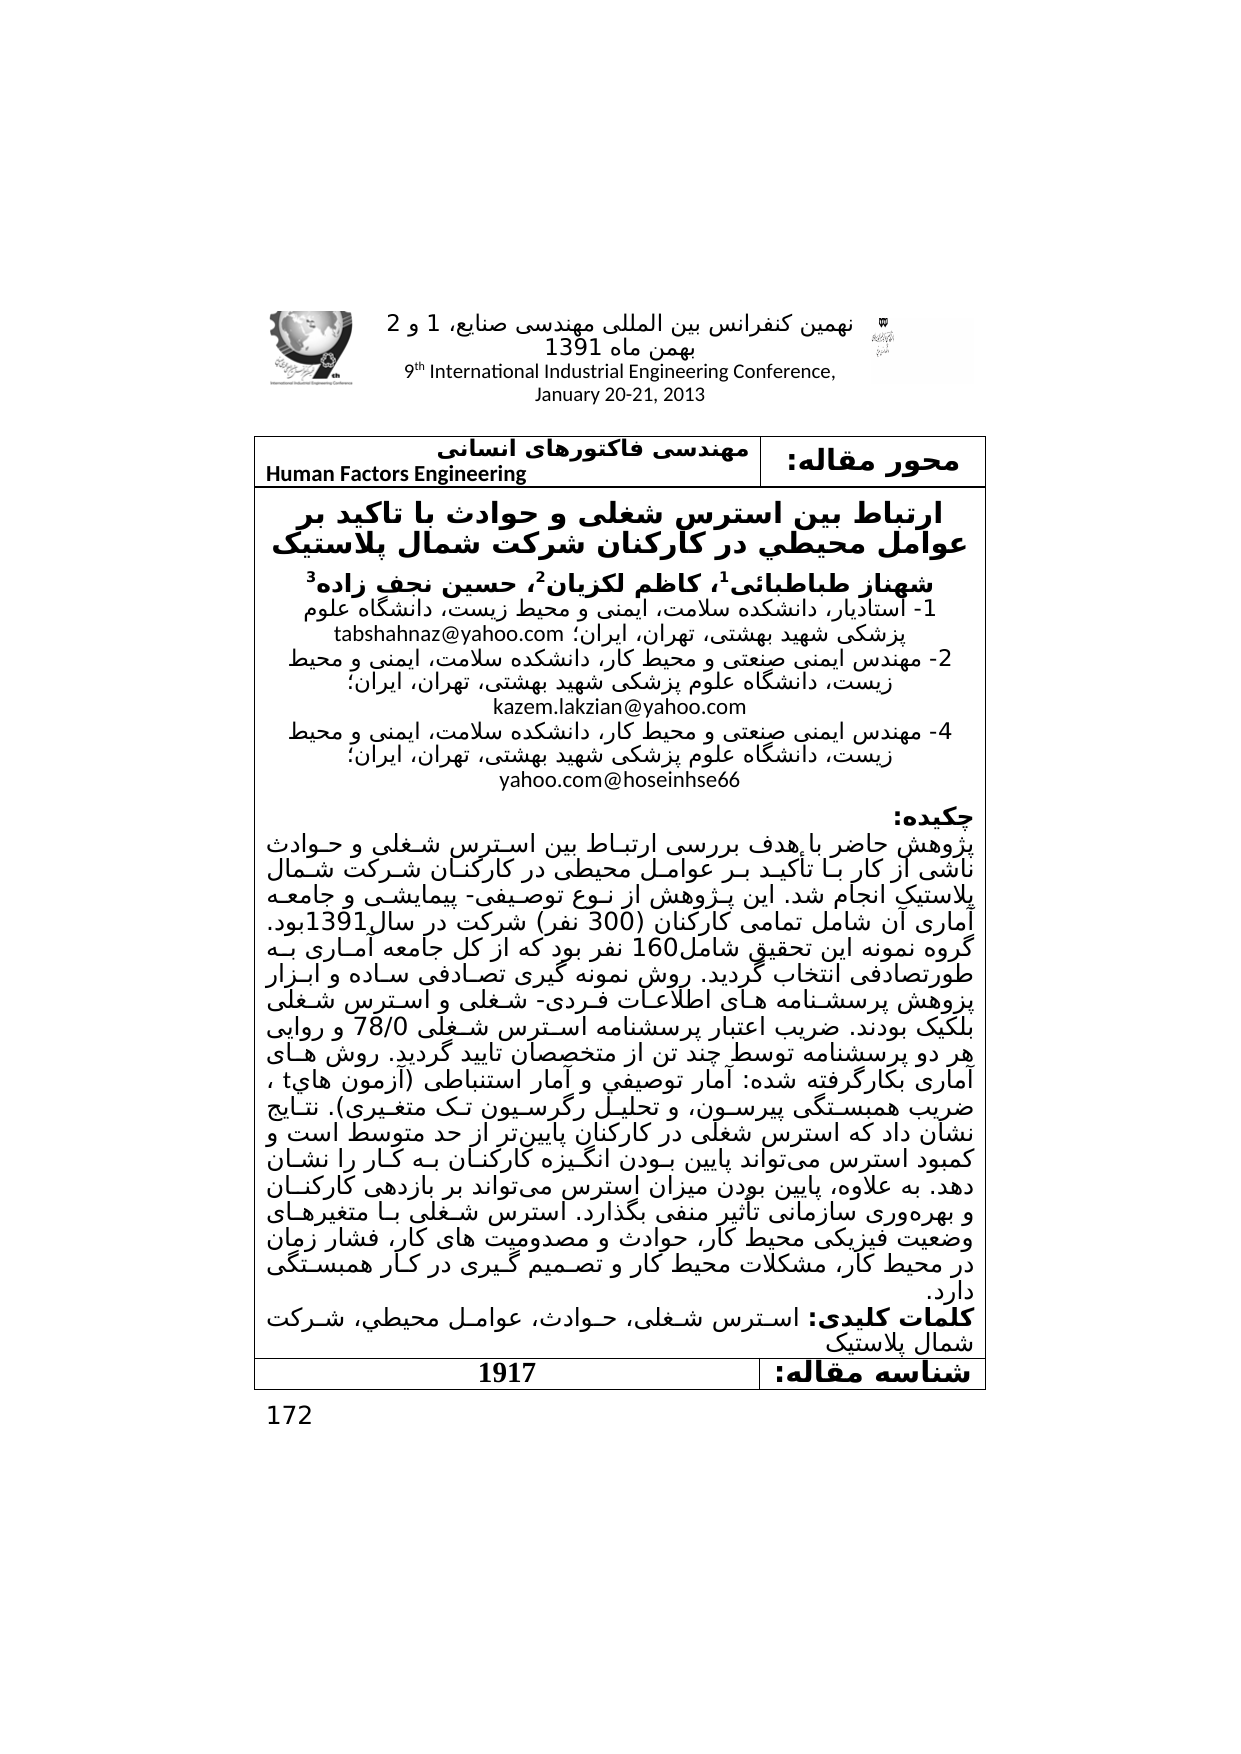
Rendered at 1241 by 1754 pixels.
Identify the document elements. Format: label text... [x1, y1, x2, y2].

table_cell 1917 [255, 1359, 759, 1389]
table_header محور مقاله: [761, 437, 985, 486]
table_cell ارتباط بین استرس شغلی و حوادث با تاكيد بر عوامل محيطي در کارکنان شرکت شمال پلاستیک شهناز طباطبائی1، کاظم لکزیان2، حسین نجف زاده3 1- استادیار، دانشکده سلامت، ایمنی و محیط زیست، دانشگاه علوم پزشکی شهید بهشتی، تهران، ایران؛ tabshahnaz@yahoo.com 2- مهندس ایمنی صنعتی و محیط کار، دانشکده سلامت، ایمنی و محیط زیست، دانشگاه علوم پزشکی شهید بهشتی، تهران، ايران؛ kazem.lakzian@yahoo.com 4- مهندس ایمنی صنعتی و محیط کار، دانشکده سلامت، ایمنی و محیط زیست، دانشگاه علوم پزشکی شهید بهشتی، تهران، ايران؛ yahoo.com@hoseinhse66 چکیده: پژوهش حاضر با هدف بررسی ارتباط بین استرس شغلی و حوادث ناشی از کار با تأکید بر عوامل محیطی در کارکنان شرکت شمال پلاستیک انجام شد. اين پژوهش از نوع توصیفی- پيمايشی و جامعه آماری آن شامل تمامی کارکنان (300 نفر) شرکت در سال1391بود. گروه نمونه این تحقيق شامل160 نفر بود که از کل جامعه آماری به طورتصادفی انتخاب گردید. روش نمونه گیری تصادفی ساده و ابزار پزوهش پرسشنامه های اطلاعات فردی- شغلی و استرس شغلی بلکیک بودند. ضریب اعتبار پرسشنامه استرس شغلی 78/0 و روایی هر دو پرسشنامه توسط چند تن از متخصصان تایید گردید. روش های آماری بکارگرفته شده: آمار توصيفي و آمار استنباطی (آزمون هايt ، ضریب همبستگی پیرسون، و تحلیل رگرسیون تک متغیری). نتایج نشان داد که استرس شغلی در كاركنان پایین‌تر از حد متوسط است و کمبود استرس می‌تواند پایین بودن انگیزه کارکنان به کار را نشان دهد. به علاوه، پایین بودن میزان استرس می‌تواند بر بازدهی کارکنان و بهره‌وری سازمانی تأثیر منفی بگذارد. استرس شغلی با متغیرهای وضعیت فیزیکی محیط کار، حوادث و مصدومیت های کار، فشار زمان در محیط کار، مشکلات محیط کار و تصمیم گیری در کار همبستگی دارد. کلمات کلیدی: استرس شغلی، حوادث، عوامل محيطي، شرکت شمال پلاستیک [255, 488, 985, 1357]
table_cell شناسه مقاله: [760, 1359, 985, 1389]
table_header مهندسی فاکتورهای انسانی Human Factors Engineering [255, 437, 760, 486]
picture [261, 311, 358, 389]
picture [871, 318, 975, 384]
